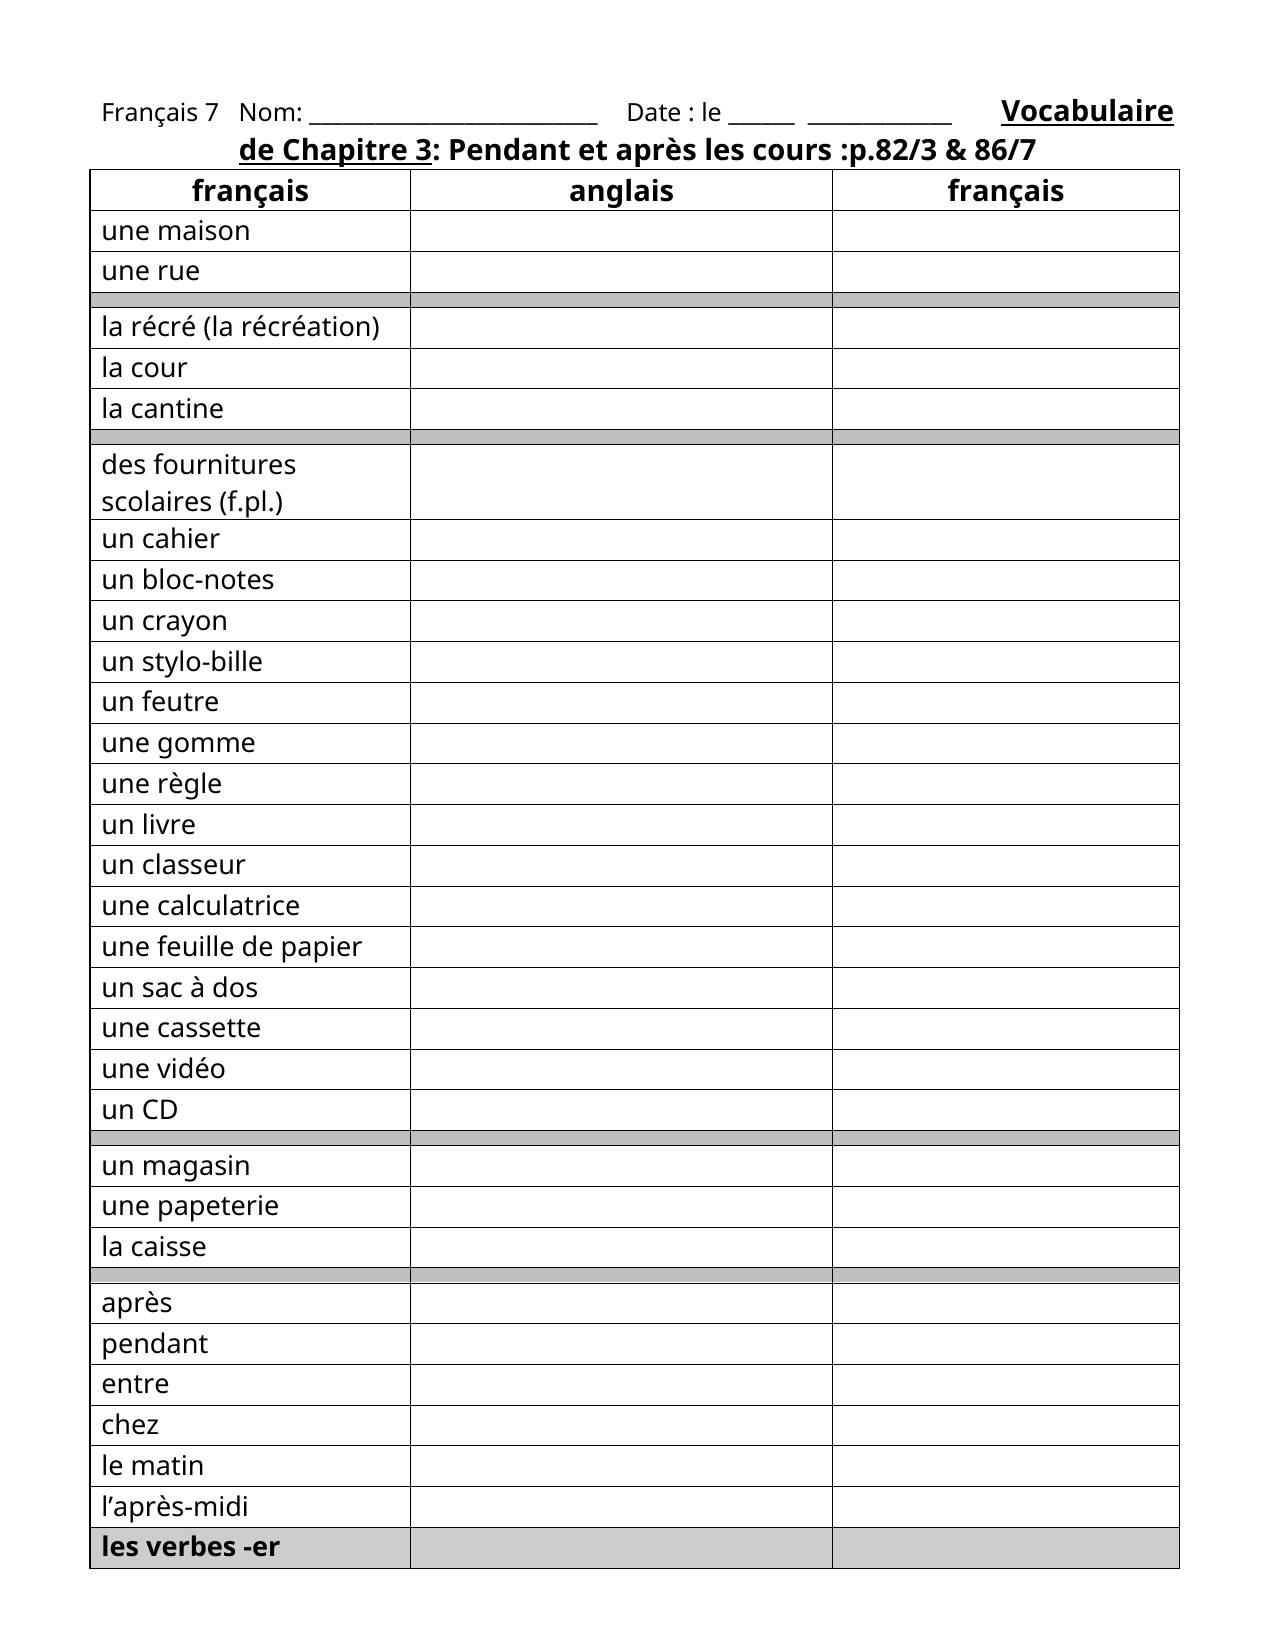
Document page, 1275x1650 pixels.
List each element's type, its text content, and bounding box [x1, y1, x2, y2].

table_cell [833, 1487, 1179, 1527]
table_cell un crayon [91, 601, 410, 641]
table_cell [833, 308, 1179, 347]
table_cell une calculatrice [91, 887, 410, 926]
table_cell [833, 1146, 1179, 1186]
table_header français [833, 170, 1179, 210]
table_cell une règle [91, 764, 410, 804]
table_cell [833, 764, 1179, 804]
table_cell [411, 642, 832, 682]
table_cell [833, 927, 1179, 967]
table_cell [833, 445, 1179, 519]
table_cell [411, 1187, 832, 1227]
table_cell un magasin [91, 1146, 410, 1186]
table_cell [833, 1187, 1179, 1227]
table_cell [411, 968, 832, 1008]
table_cell [411, 1131, 832, 1145]
table_cell la cour [91, 349, 410, 388]
table_cell [833, 724, 1179, 763]
table_cell [411, 1324, 832, 1364]
table_cell [91, 293, 410, 307]
table_cell [833, 389, 1179, 429]
table_cell [411, 520, 832, 560]
table_cell une cassette [91, 1009, 410, 1048]
table_cell [833, 1268, 1179, 1282]
table_cell [411, 887, 832, 926]
table_cell un cahier [91, 520, 410, 560]
table_cell [411, 927, 832, 967]
table_cell [833, 601, 1179, 641]
table_cell une gomme [91, 724, 410, 763]
table_cell [833, 683, 1179, 723]
table_cell [833, 430, 1179, 444]
table_cell [833, 349, 1179, 388]
table_cell [833, 1090, 1179, 1130]
table_cell [833, 1009, 1179, 1048]
table_cell [91, 1131, 410, 1145]
table_cell [833, 252, 1179, 292]
table_cell après [91, 1284, 410, 1323]
table_cell [411, 308, 832, 347]
table_cell [411, 1090, 832, 1130]
table_cell [411, 1050, 832, 1089]
table_cell [833, 1228, 1179, 1267]
table_cell une rue [91, 252, 410, 292]
table_cell [833, 846, 1179, 886]
table_cell un CD [91, 1090, 410, 1130]
table_cell [411, 252, 832, 292]
table_cell un feutre [91, 683, 410, 723]
table_cell un bloc-notes [91, 561, 410, 600]
table_cell [411, 445, 832, 519]
table_cell [833, 1324, 1179, 1364]
table_cell [411, 1268, 832, 1282]
table_cell [833, 805, 1179, 845]
table_cell [411, 1009, 832, 1048]
table_cell pendant [91, 1324, 410, 1364]
table_cell [411, 349, 832, 388]
table_cell [833, 1131, 1179, 1145]
table_cell [411, 1446, 832, 1486]
table_cell une feuille de papier [91, 927, 410, 967]
table_cell [411, 846, 832, 886]
table_cell [91, 430, 410, 444]
table_cell la récré (la récréation) [91, 308, 410, 347]
table_cell une papeterie [91, 1187, 410, 1227]
table_cell [411, 389, 832, 429]
table_cell la cantine [91, 389, 410, 429]
table_cell l’après-midi [91, 1487, 410, 1527]
table_cell [411, 1487, 832, 1527]
table_cell [91, 1268, 410, 1282]
table_cell [411, 430, 832, 444]
table_cell [411, 683, 832, 723]
table_cell [833, 1365, 1179, 1405]
table_cell une maison [91, 211, 410, 251]
table_cell [833, 561, 1179, 600]
table_cell [833, 1406, 1179, 1445]
table_cell [411, 805, 832, 845]
table_cell chez [91, 1406, 410, 1445]
table_cell [833, 1284, 1179, 1323]
table_cell [833, 1446, 1179, 1486]
table_cell [411, 1528, 832, 1568]
table_cell [833, 968, 1179, 1008]
table_cell [411, 1365, 832, 1405]
table_cell [411, 764, 832, 804]
table_cell [411, 561, 832, 600]
table_cell un sac à dos [91, 968, 410, 1008]
table_header français [91, 170, 410, 210]
table_cell le matin [91, 1446, 410, 1486]
table_cell [411, 1228, 832, 1267]
table_cell [833, 211, 1179, 251]
text Français 7 Nom: __________________________ Date : le ______ _____________ Vocabulaire de Chapitre 3: Pendant et après les cours :p.82/3 & 86/7 [90, 90, 1185, 169]
table_cell entre [91, 1365, 410, 1405]
table_cell un stylo-bille [91, 642, 410, 682]
table_cell [411, 1284, 832, 1323]
table_cell une vidéo [91, 1050, 410, 1089]
table_cell un classeur [91, 846, 410, 886]
table_cell les verbes -er [91, 1528, 410, 1568]
table_cell [411, 1146, 832, 1186]
table_cell la caisse [91, 1228, 410, 1267]
table_cell [411, 724, 832, 763]
table_cell [833, 1528, 1179, 1568]
table_cell [411, 293, 832, 307]
table_cell [833, 1050, 1179, 1089]
table_cell des fournitures scolaires (f.pl.) [91, 445, 410, 519]
table_cell [411, 211, 832, 251]
table_header anglais [411, 170, 832, 210]
table_cell un livre [91, 805, 410, 845]
table_cell [411, 1406, 832, 1445]
table_cell [833, 642, 1179, 682]
table_cell [833, 887, 1179, 926]
table_cell [411, 601, 832, 641]
table_cell [833, 520, 1179, 560]
table_cell [833, 293, 1179, 307]
